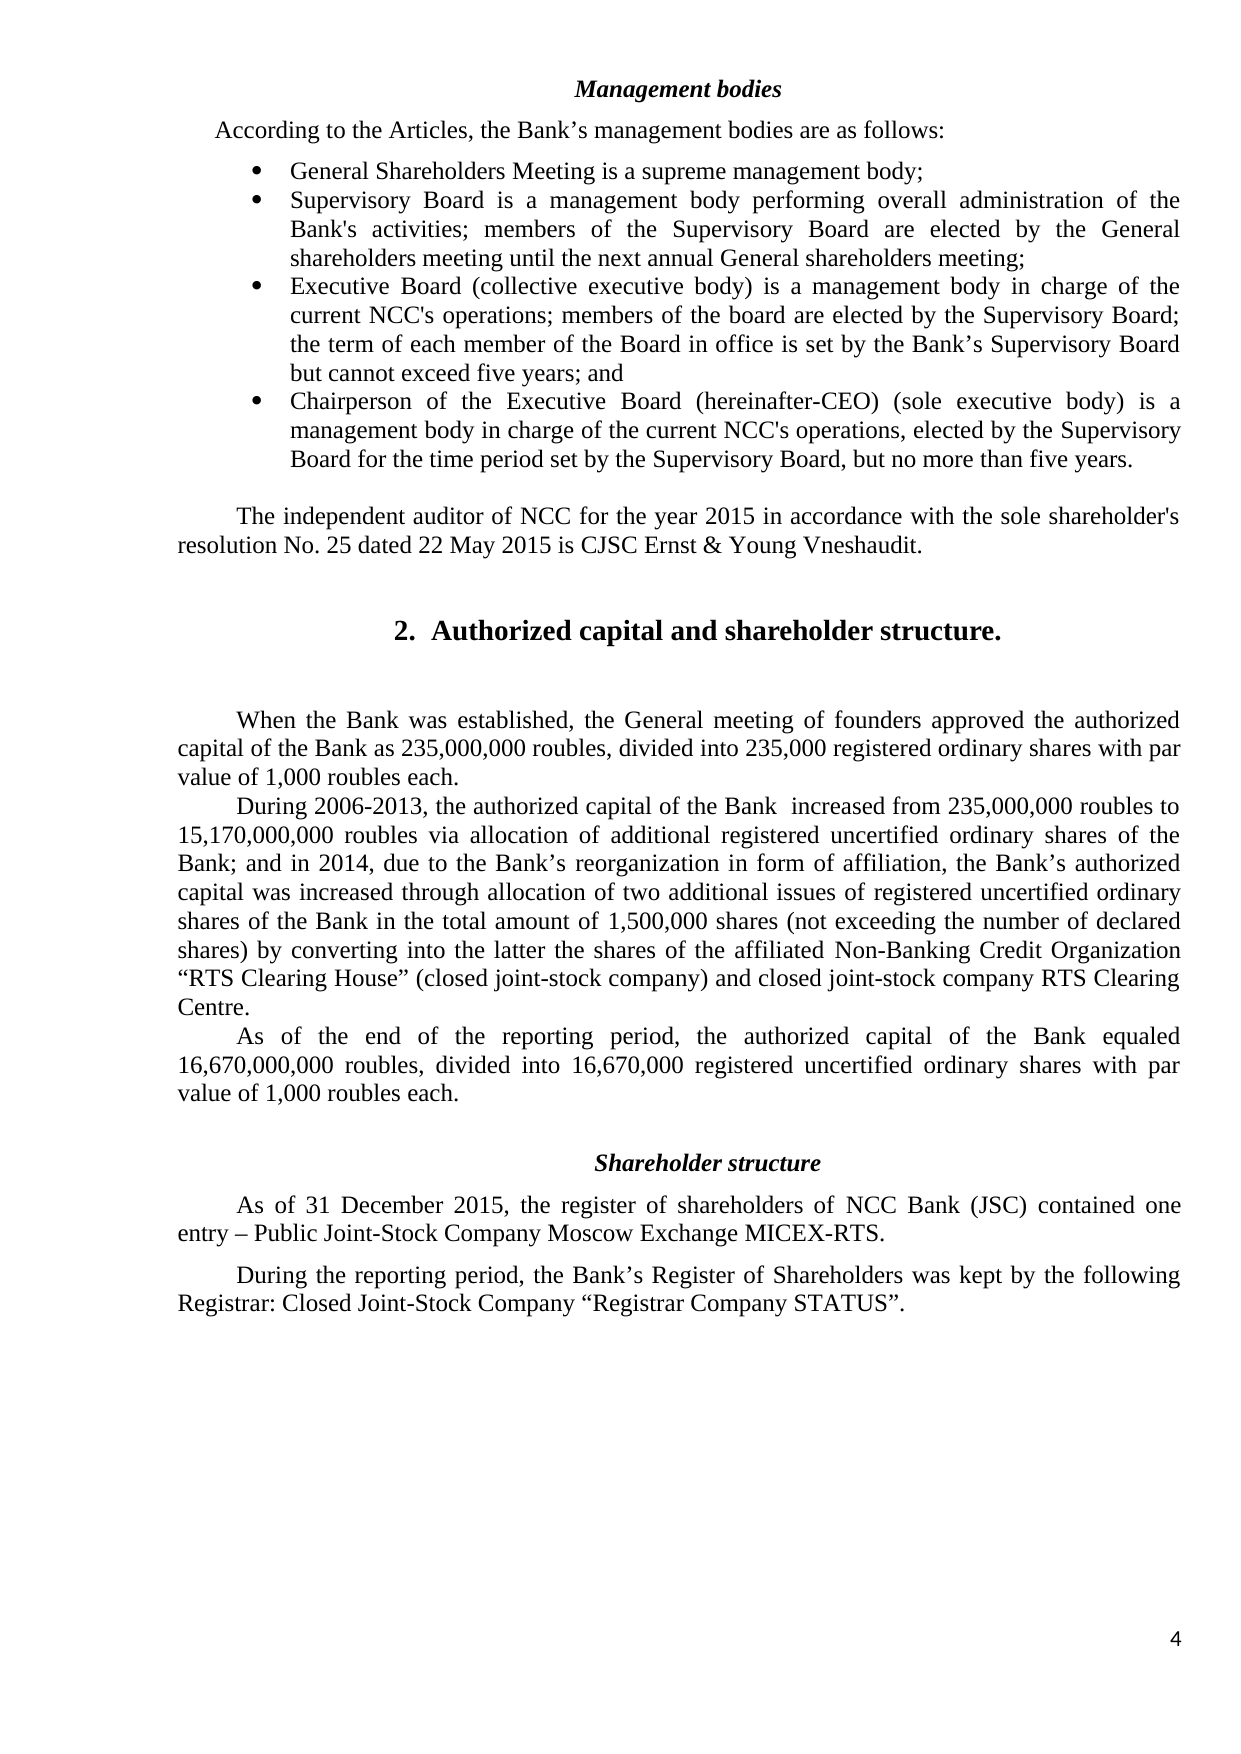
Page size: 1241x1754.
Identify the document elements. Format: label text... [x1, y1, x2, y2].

list Chairperson of the Executive Board (hereinafter-CEO) (sole executive body) is a management body in charge of the current NCC's operations, elected by the Supervisory Board for the time period set by the Supervisory Board, but no more than five years. [252, 386, 1181, 473]
text As of 31 December 2015, the register of shareholders of NCC Bank (JSC) contained one entry – Public Joint-Stock Company Moscow Exchange MICEX-RTS. [177, 1190, 1181, 1247]
text As of the end of the reporting period, the authorized capital of the Bank equaled 16,670,000,000 roubles, divided into 16,670,000 registered uncertified ordinary shares with par value of 1,000 roubles each. [177, 1021, 1181, 1107]
text During the reporting period, the Bank’s Register of Shareholders was kept by the following Registrar: Closed Joint-Stock Company “Registrar Company STATUS”. [177, 1260, 1181, 1317]
subtitle Authorized capital and shareholder structure. [214, 613, 1181, 646]
text The independent auditor of NCC for the year 2015 in accordance with the sole shareholder's resolution No. 25 dated 22 May 2015 is CJSC Ernst & Young Vneshaudit. [177, 501, 1181, 559]
list When the Bank was established, the General meeting of founders approved the authorized capital of the Bank as 235,000,000 roubles, divided into 235,000 registered ordinary shares with par value of 1,000 roubles each. [177, 705, 1181, 791]
text Shareholder structure [177, 1148, 1181, 1177]
list General Shareholders Meeting is a supreme management body; [252, 156, 1181, 185]
text Management bodies [177, 74, 1181, 103]
list Executive Board (collective executive body) is a management body in charge of the current NCC's operations; members of the board are elected by the Supervisory Board; the term of each member of the Board in office is set by the Bank’s Supervisory Board but cannot exceed five years; and [252, 271, 1181, 386]
list Supervisory Board is a management body performing overall administration of the Bank's activities; members of the Supervisory Board are elected by the General shareholders meeting until the next annual General shareholders meeting; [252, 185, 1181, 271]
text According to the Articles, the Bank’s management bodies are as follows: [177, 115, 1181, 144]
text During 2006-2013, the authorized capital of the Bank increased from 235,000,000 roubles to 15,170,000,000 roubles via allocation of additional registered uncertified ordinary shares of the Bank; and in 2014, due to the Bank’s reorganization in form of affiliation, the Bank’s authorized capital was increased through allocation of two additional issues of registered uncertified ordinary shares of the Bank in the total amount of 1,500,000 shares (not exceeding the number of declared shares) by converting into the latter the shares of the affiliated Non-Banking Credit Organization “RTS Clearing House” (closed joint-stock company) and closed joint-stock company RTS Clearing Centre. [177, 791, 1181, 1021]
